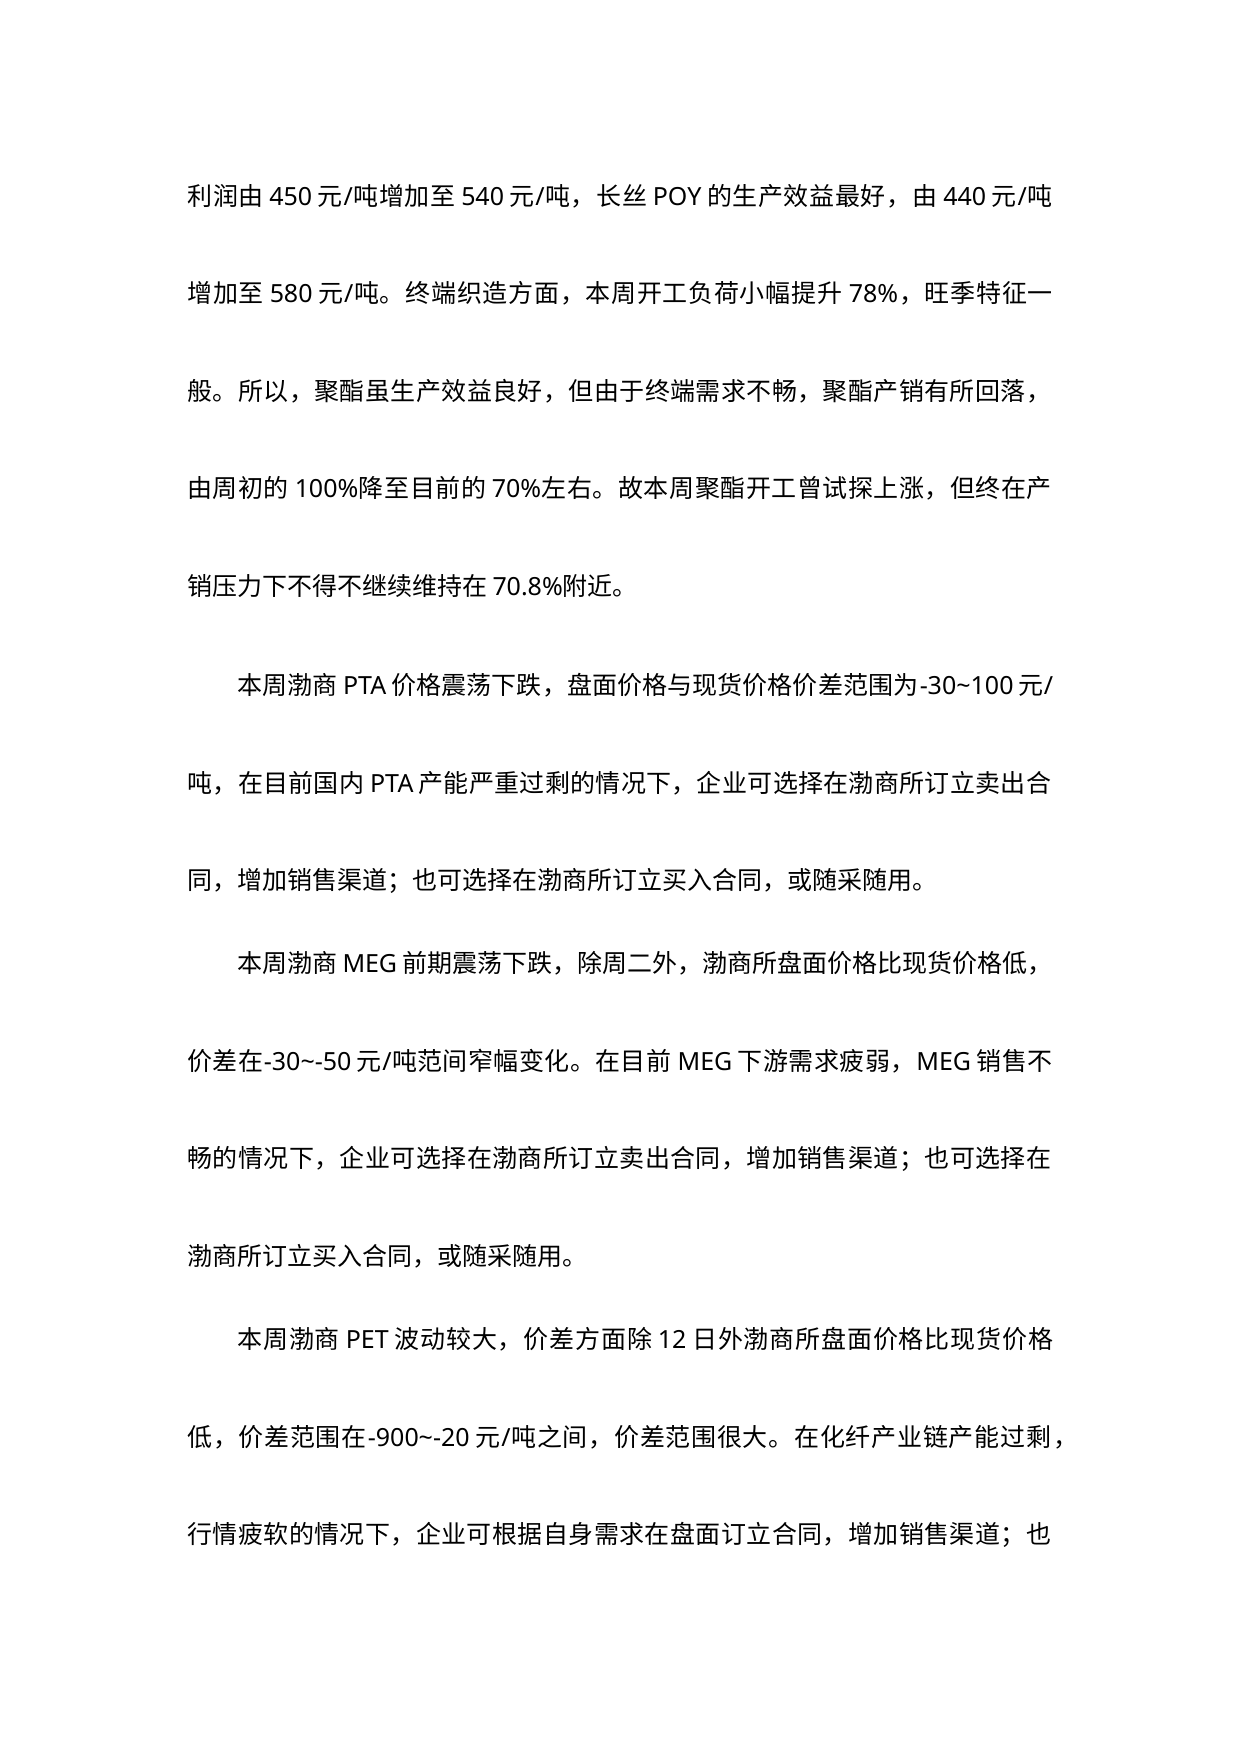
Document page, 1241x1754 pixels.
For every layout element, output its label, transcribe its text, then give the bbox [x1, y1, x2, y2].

text 本周渤商PTA价格震荡下跌，盘面价格与现货价格价差范围为-30~100元/吨，在目前国内PTA产能严重过剩的情况下，企业可选择在渤商所订立卖出合同，增加销售渠道；也可选择在渤商所订立买入合同，或随采随用。 [187, 651, 1053, 911]
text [187, 162, 1053, 617]
text 本周渤商MEG前期震荡下跌，除周二外，渤商所盘面价格比现货价格低，价差在-30~-50元/吨范间窄幅变化。在目前MEG下游需求疲弱，MEG销售不畅的情况下，企业可选择在渤商所订立卖出合同，增加销售渠道；也可选择在渤商所订立买入合同，或随采随用。 [187, 929, 1053, 1287]
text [187, 1305, 1053, 1565]
